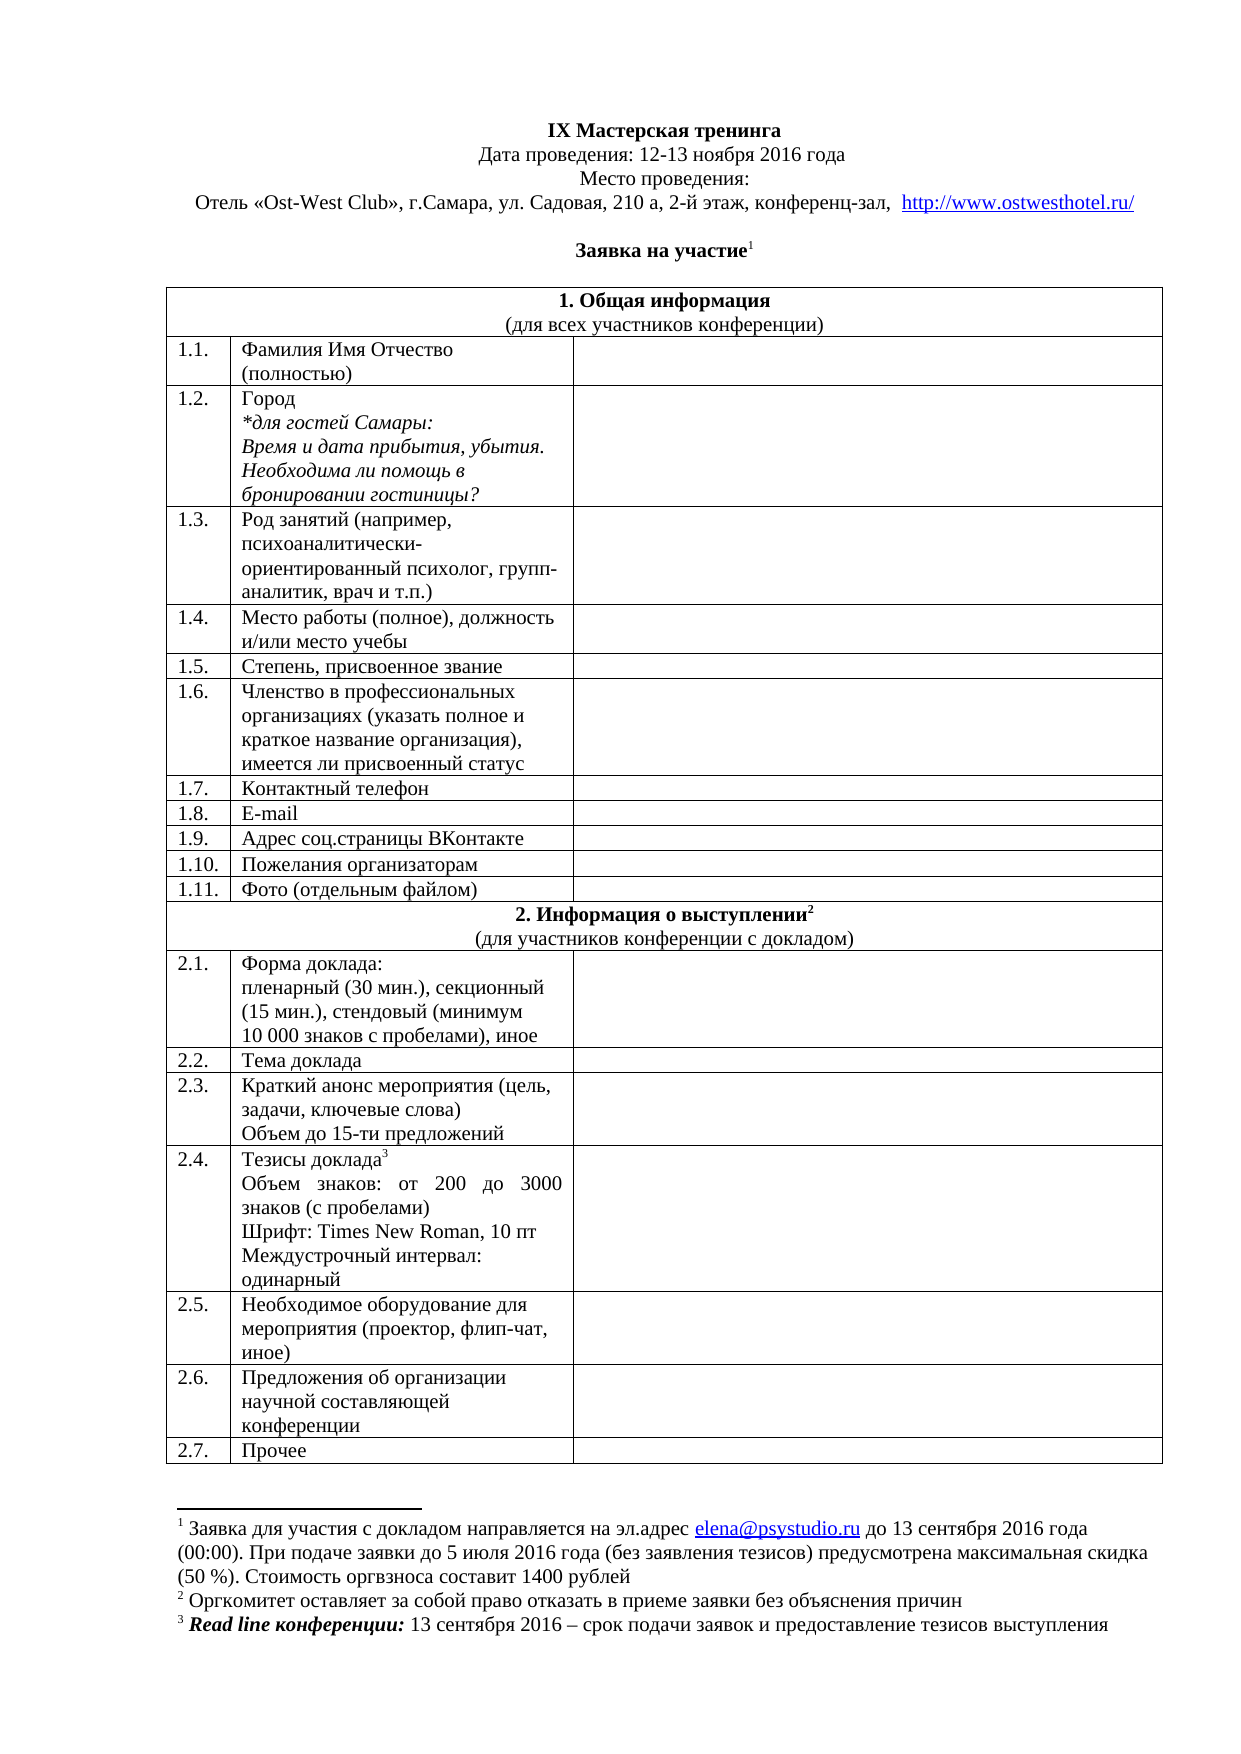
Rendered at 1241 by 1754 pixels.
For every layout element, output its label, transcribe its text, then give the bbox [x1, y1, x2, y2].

table_cell 2.4. [167, 1146, 230, 1291]
table_cell Тема доклада [231, 1048, 573, 1072]
table_cell Членство в профессиональных организациях (указать полное и краткое название организация), имеется ли присвоенный статус [231, 679, 573, 775]
table_cell [574, 1048, 1162, 1072]
table_cell Место работы (полное), должность и/или место учебы [231, 605, 573, 653]
table_cell 1.5. [167, 654, 230, 678]
table_cell Адрес соц.страницы ВКонтакте [231, 826, 573, 850]
table_cell 2.3. [167, 1073, 230, 1145]
table_cell 1.11. [167, 877, 230, 901]
table_cell Город *для гостей Самары: Время и дата прибытия, убытия. Необходима ли помощь в бронировании гостиницы? [231, 386, 573, 506]
table_cell Фамилия Имя Отчество (полностью) [231, 337, 573, 385]
table_cell [574, 337, 1162, 385]
table_cell [574, 877, 1162, 901]
table_cell Форма доклада: пленарный (30 мин.), секционный (15 мин.), стендовый (минимум 10 000 знаков с пробелами), иное [231, 951, 573, 1047]
text Отель «Ost-West Club», г.Самара, ул. Садовая, 210 а, 2-й этаж, конференц-зал, http://www.ostwesthotel.ru/ [177, 190, 1152, 214]
table_cell 1.8. [167, 801, 230, 825]
table_cell Краткий анонс мероприятия (цель, задачи, ключевые слова) Объем до 15-ти предложений [231, 1073, 573, 1145]
table_cell Предложения об организации научной составляющей конференции [231, 1365, 573, 1437]
table_cell Тезисы доклада Объем знаков: от 200 до 3000 знаков (с пробелами) Шрифт: Times New Roman, 10 пт Междустрочный интервал: одинарный [231, 1146, 573, 1291]
table_cell 2.5. [167, 1292, 230, 1364]
table_cell 1.2. [167, 386, 230, 506]
table_cell [574, 1146, 1162, 1291]
table_cell Пожелания организаторам [231, 851, 573, 876]
table_cell [574, 1292, 1162, 1364]
table_cell 2.2. [167, 1048, 230, 1072]
table_cell [574, 1365, 1162, 1437]
table_cell [574, 1073, 1162, 1145]
table_cell Род занятий (например, психоаналитически-ориентированный психолог, групп-аналитик, врач и т.п.) [231, 507, 573, 603]
table_cell 2.6. [167, 1365, 230, 1437]
table_cell [574, 507, 1162, 603]
table_cell Контактный телефон [231, 776, 573, 800]
table_cell 1.4. [167, 605, 230, 653]
table_cell 1.6. [167, 679, 230, 775]
table_cell 1.10. [167, 851, 230, 876]
table_cell [574, 386, 1162, 506]
table_cell Необходимое оборудование для мероприятия (проектор, флип-чат, иное) [231, 1292, 573, 1364]
table_cell [574, 801, 1162, 825]
table_cell Степень, присвоенное звание [231, 654, 573, 678]
table_cell E-mail [231, 801, 573, 825]
text IX Мастерская тренинга [177, 118, 1152, 142]
table_cell 1.1. [167, 337, 230, 385]
table_cell 2. Информация о выступлении (для участников конференции с докладом) [167, 902, 1162, 950]
table_cell [574, 605, 1162, 653]
table_cell [574, 776, 1162, 800]
table_cell 1.9. [167, 826, 230, 850]
text Дата проведения: 12-13 ноября 2016 года Место проведения: [177, 142, 1152, 190]
table_cell Фото (отдельным файлом) [231, 877, 573, 901]
table_cell [574, 679, 1162, 775]
table_cell 1.7. [167, 776, 230, 800]
table_cell [574, 951, 1162, 1047]
table_cell [574, 1438, 1162, 1462]
table_cell [574, 654, 1162, 678]
table_header 1. Общая информация (для всех участников конференции) [167, 288, 1162, 336]
table_cell 2.1. [167, 951, 230, 1047]
table_cell [574, 851, 1162, 876]
table_cell 2.7. [167, 1438, 230, 1462]
table_cell Прочее [231, 1438, 573, 1462]
table_cell [574, 826, 1162, 850]
table_cell 1.3. [167, 507, 230, 603]
text Заявка на участие [177, 238, 1152, 262]
